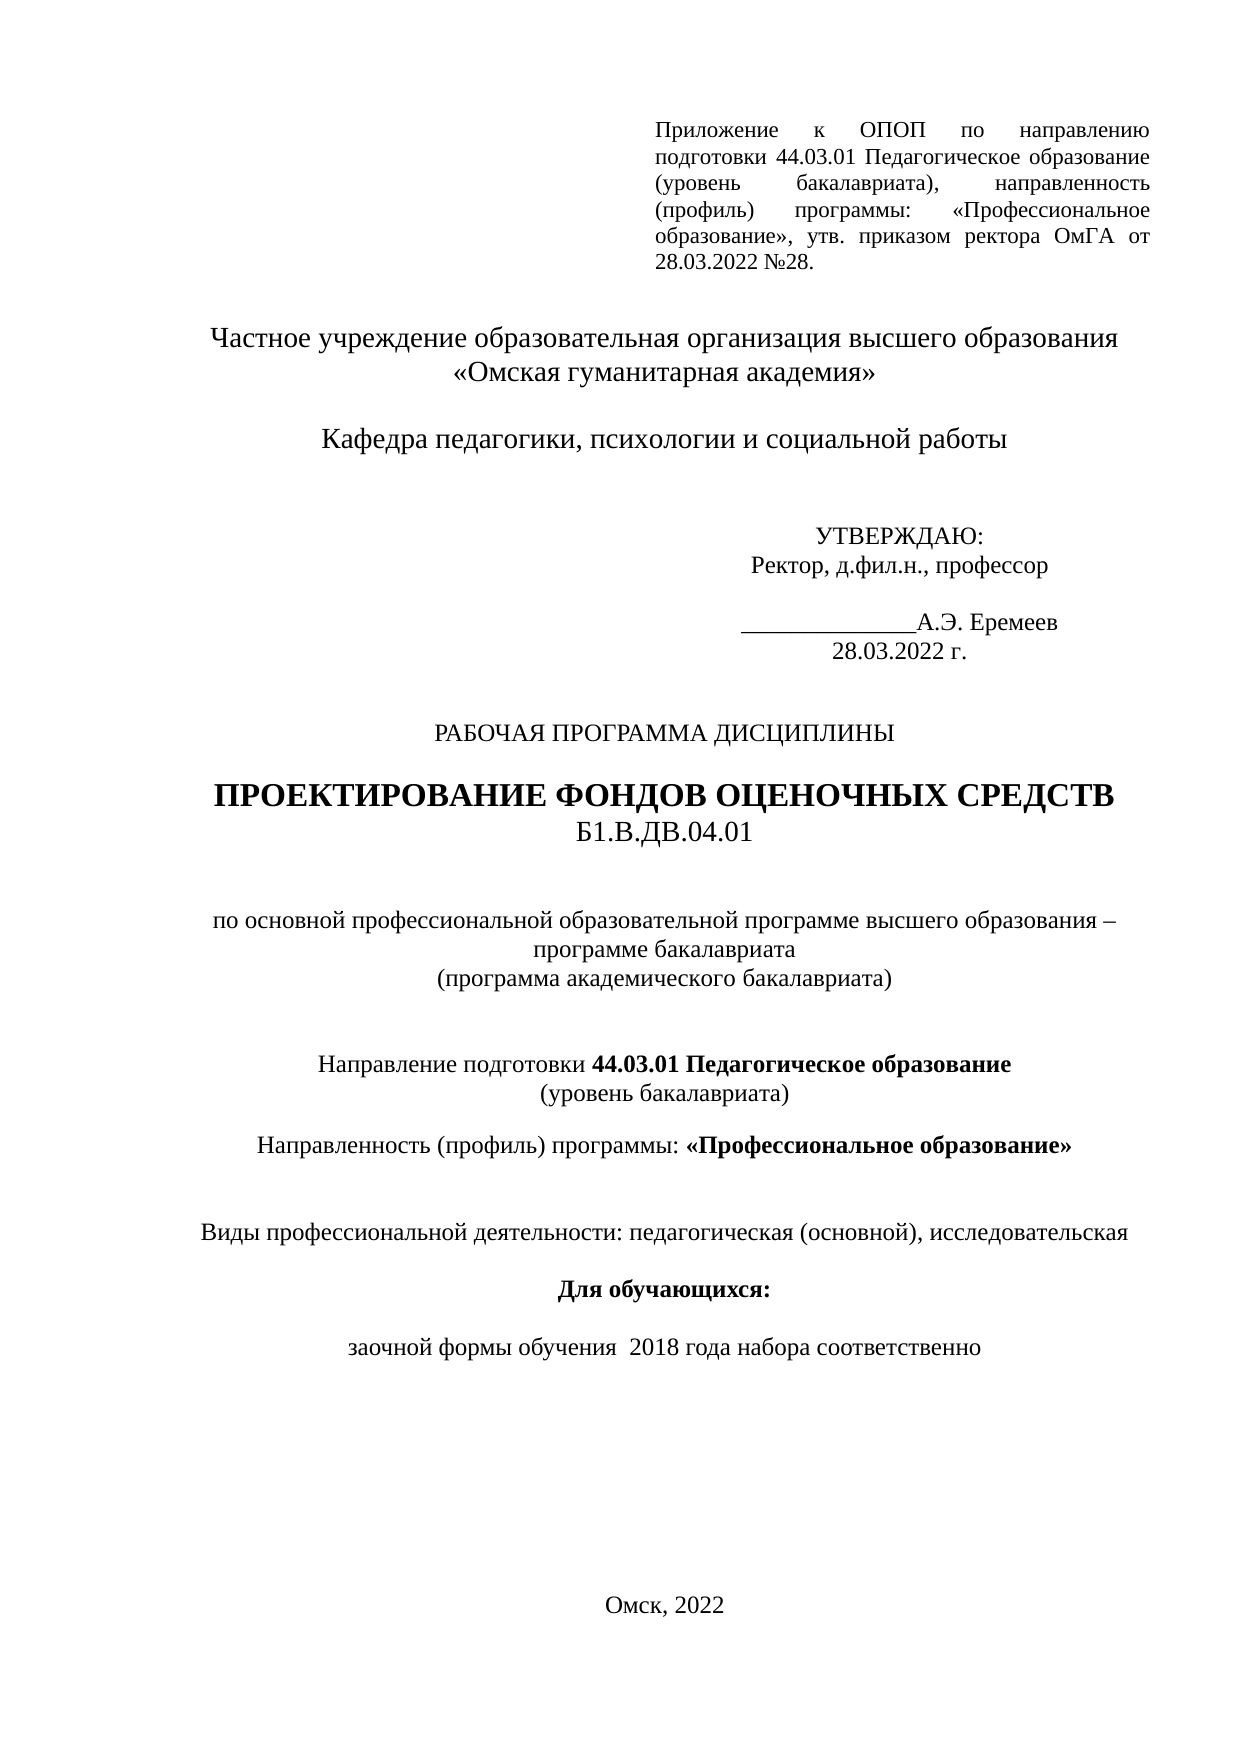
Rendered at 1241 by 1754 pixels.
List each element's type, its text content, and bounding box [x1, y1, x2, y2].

text Направление подготовки 44.03.01 Педагогическое образование [177, 1049, 1152, 1078]
text Частное учреждение образовательная организация высшего образования [177, 321, 1152, 354]
text Проектирование фондов оценочных средств [177, 776, 1152, 814]
text Б1.В.ДВ.04.01 [177, 814, 1152, 848]
text «Омская гуманитарная академия» [177, 354, 1152, 388]
text (уровень бакалавриата) [177, 1078, 1152, 1130]
text Виды профессиональной деятельности: педагогическая (основной), исследовательская [177, 1217, 1152, 1245]
text (программа академического бакалавриата) [177, 963, 1152, 991]
text Омск, 2022 [177, 1590, 1152, 1619]
text Кафедра педагогики, психологии и социальной работы [177, 421, 1152, 455]
text Для обучающихся: [177, 1274, 1152, 1303]
text программе бакалавриата [177, 934, 1152, 963]
text Направленность (профиль) программы: «Профессиональное образование» [177, 1130, 1152, 1159]
text по основной профессиональной образовательной программе высшего образования – [177, 905, 1152, 934]
text заочной формы обучения 2018 года набора соответственно [177, 1332, 1152, 1360]
text РАБОЧАЯ ПРОГРАММА ДИСЦИПЛИНЫ [177, 718, 1152, 747]
